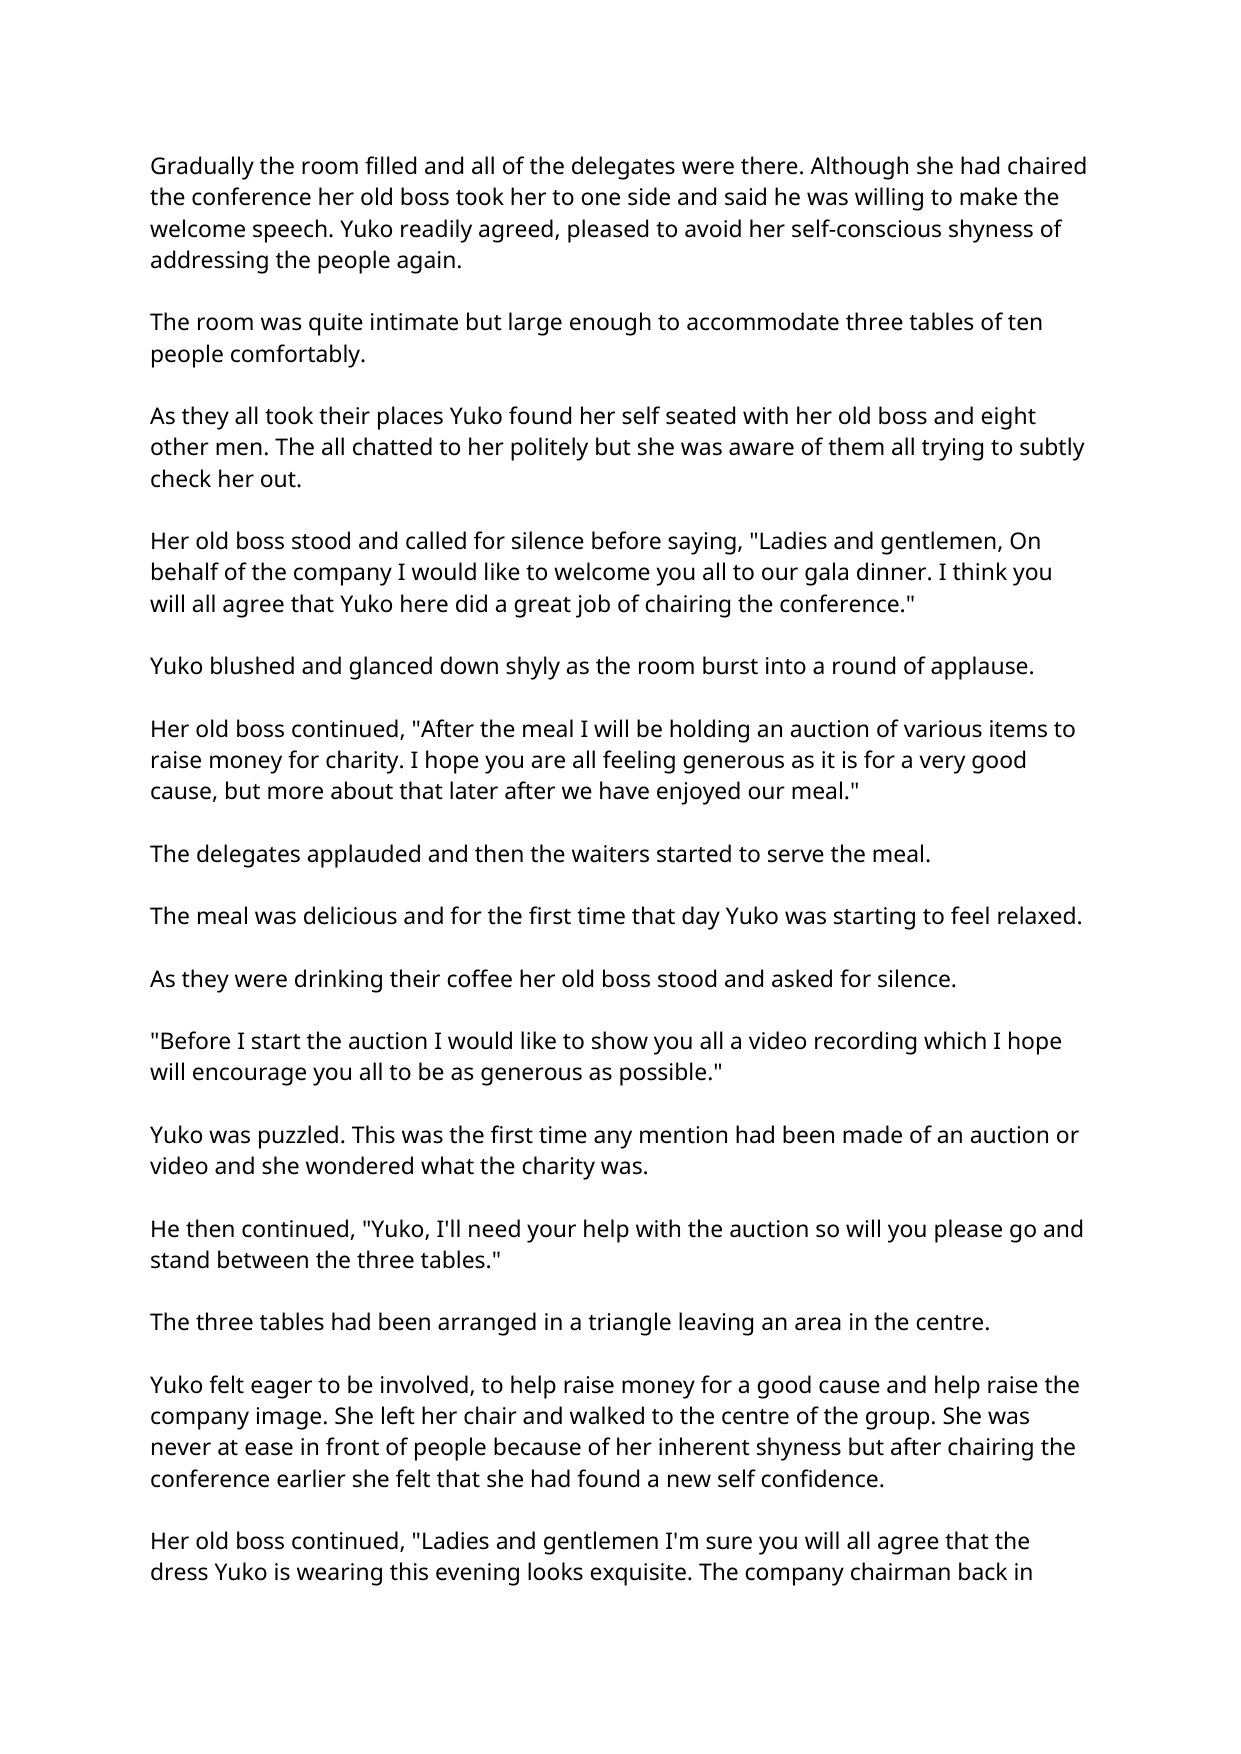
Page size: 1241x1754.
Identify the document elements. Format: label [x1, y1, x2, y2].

text [150, 150, 1090, 1587]
